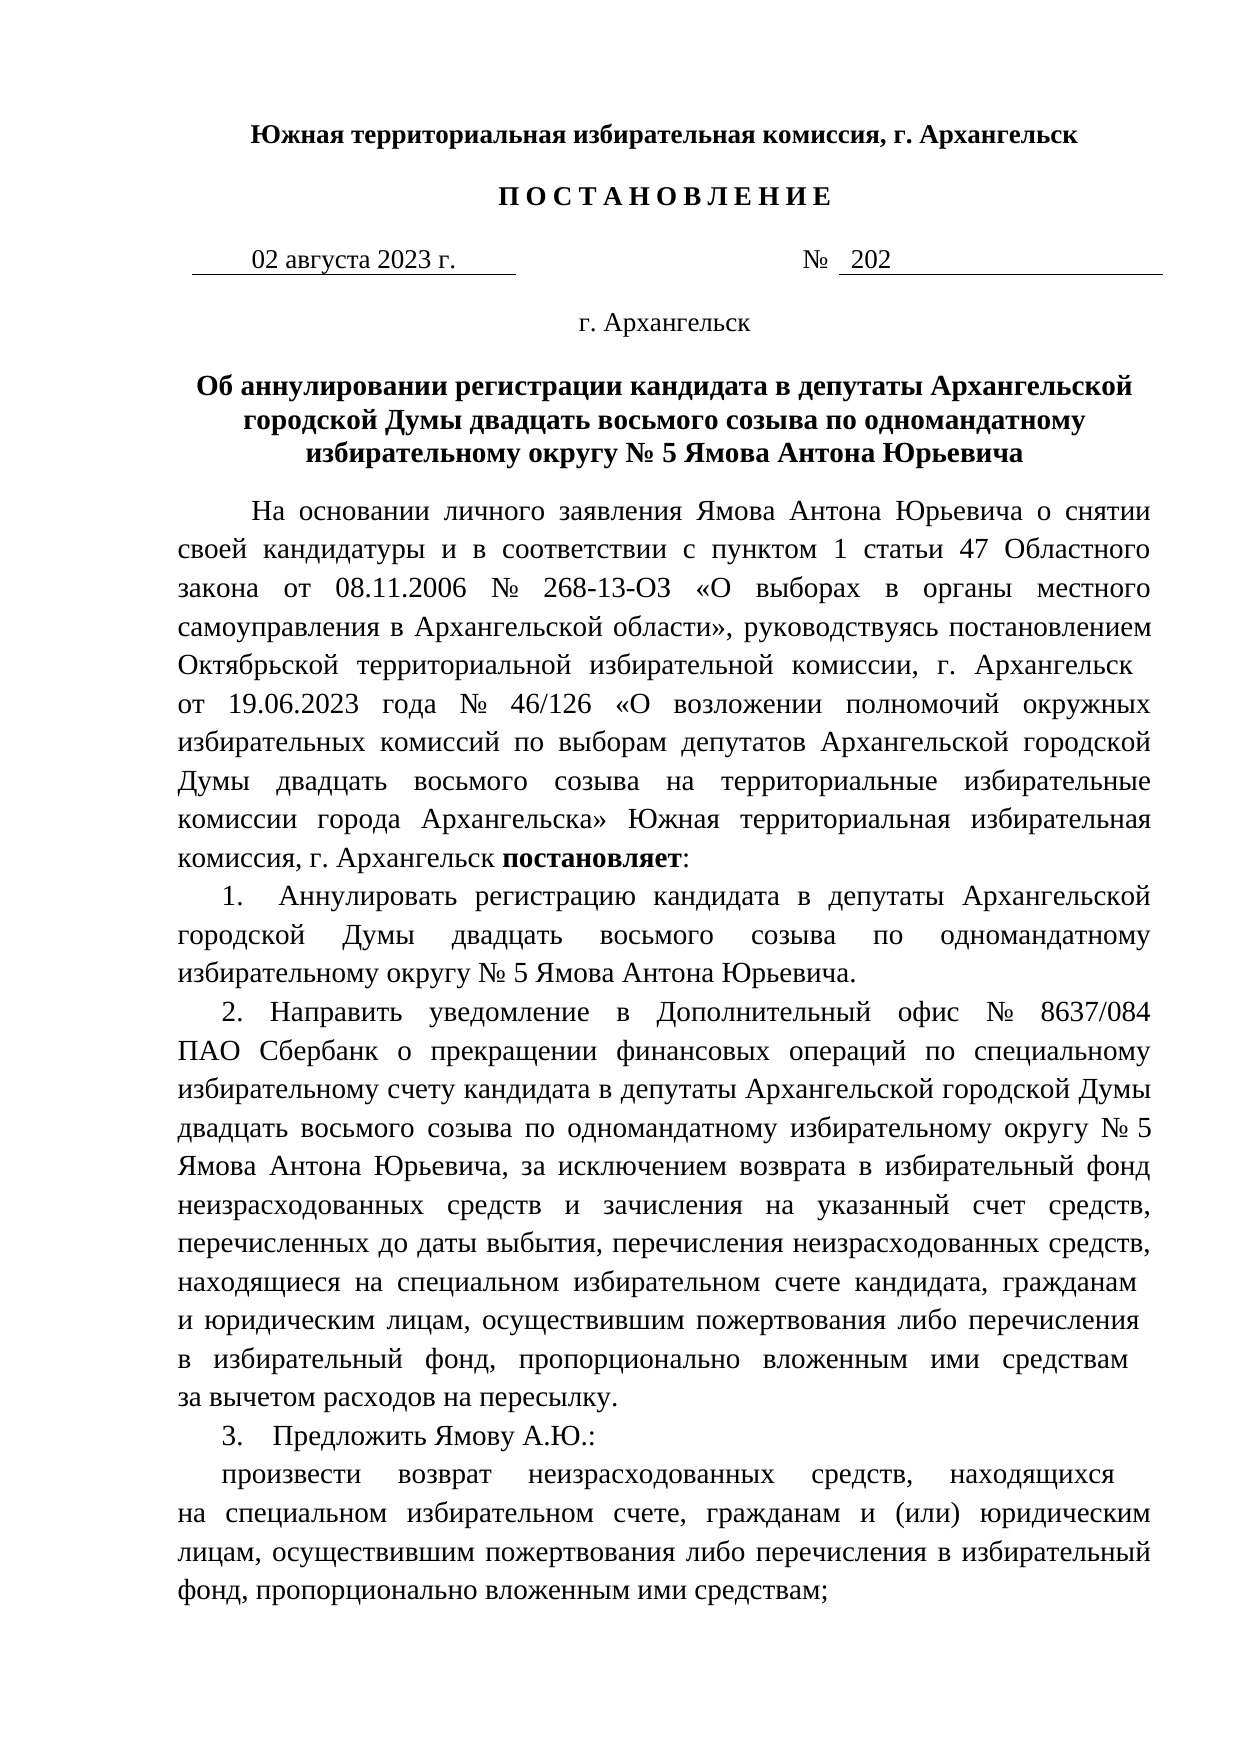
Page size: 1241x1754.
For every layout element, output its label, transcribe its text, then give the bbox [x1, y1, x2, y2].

text Южная территориальная избирательная комиссия, г. Архангельск [177, 118, 1152, 149]
text г. Архангельск [177, 306, 1152, 337]
table_header 202 [839, 243, 1163, 274]
text На основании личного заявления Ямова Антона Юрьевича о снятии своей кандидатуры и в соответствии с пунктом 1 статьи 47 Областного закона от 08.11.2006 № 268-13-ОЗ «О выборах в органы местного самоуправления в Архангельской области», руководствуясь постановлением Октябрьской территориальной избирательной комиссии, г. Архангельск от 19.06.2023 года № 46/126 «О возложении полномочий окружных избирательных комиссий по выборам депутатов Архангельской городской Думы двадцать восьмого созыва на территориальные избирательные комиссии города Архангельска» Южная территориальная избирательная комиссия, г. Архангельск постановляет: [177, 493, 1152, 873]
text произвести возврат неизрасходованных средств, находящихся на специальном избирательном счете, гражданам и (или) юридическим лицам, осуществившим пожертвования либо перечисления в избирательный фонд, пропорционально вложенным ими средствам; [177, 1457, 1152, 1606]
table_header № [516, 243, 839, 274]
text Об аннулировании регистрации кандидата в депутаты Архангельской городской Думы двадцать восьмого созыва по одномандатному избирательному округу № 5 Ямова Антона Юрьевича [177, 368, 1152, 469]
text 3. Предложить Ямову А.Ю.: [177, 1418, 1152, 1452]
table_header 02 августа 2023 г. [192, 243, 516, 274]
text ПОСТАНОВЛЕНИЕ [177, 180, 1152, 212]
text 1. Аннулировать регистрацию кандидата в депутаты Архангельской городской Думы двадцать восьмого созыва по одномандатному избирательному округу № 5 Ямова Антона Юрьевича. [177, 878, 1152, 989]
text 2. Направить уведомление в Дополнительный офис № 8637/084 ПАО Сбербанк о прекращении финансовых операций по специальному избирательному счету кандидата в депутаты Архангельской городской Думы двадцать восьмого созыва по одномандатному избирательному округу № 5 Ямова Антона Юрьевича, за исключением возврата в избирательный фонд неизрасходованных средств и зачисления на указанный счет средств, перечисленных до даты выбытия, перечисления неизрасходованных средств, находящиеся на специальном избирательном счете кандидата, гражданам и юридическим лицам, осуществившим пожертвования либо перечисления в избирательный фонд, пропорционально вложенным ими средствам за вычетом расходов на пересылку. [177, 994, 1152, 1413]
